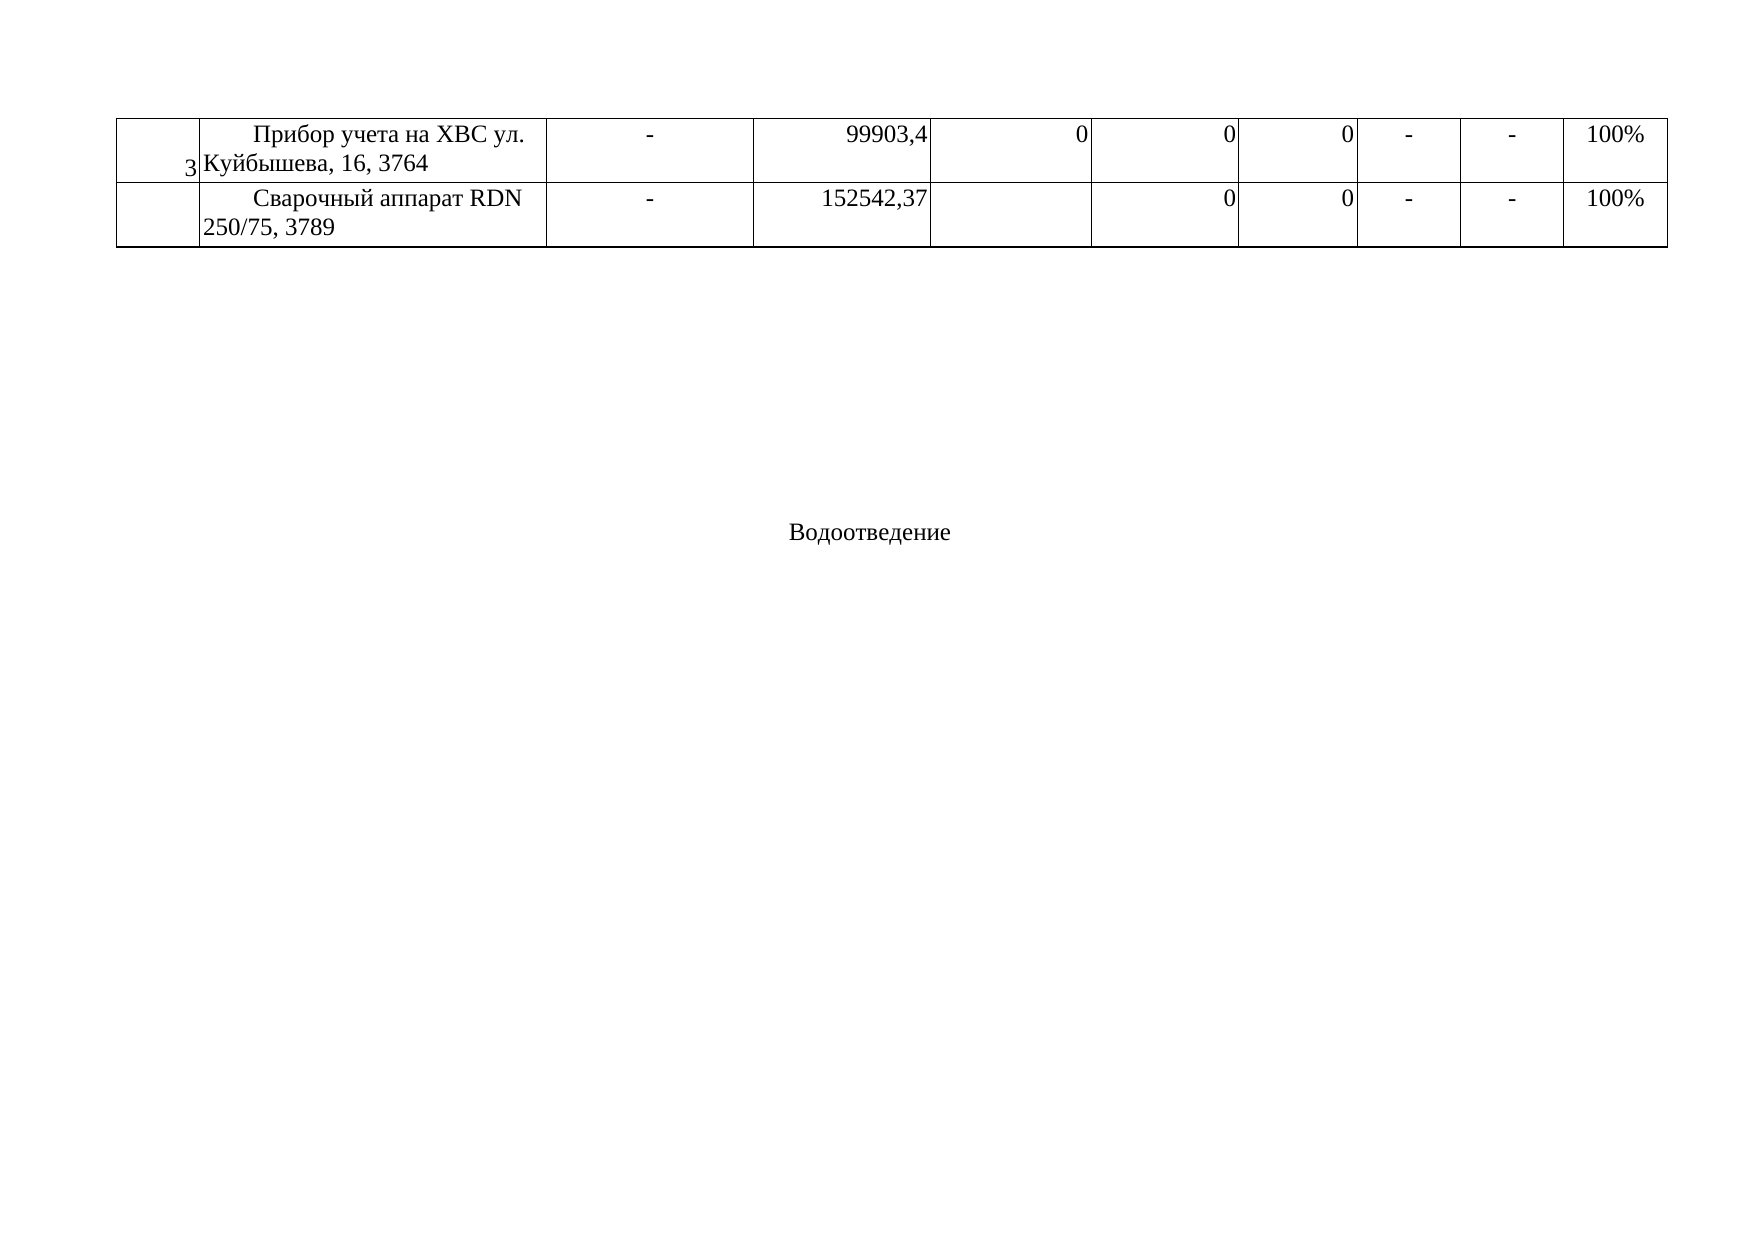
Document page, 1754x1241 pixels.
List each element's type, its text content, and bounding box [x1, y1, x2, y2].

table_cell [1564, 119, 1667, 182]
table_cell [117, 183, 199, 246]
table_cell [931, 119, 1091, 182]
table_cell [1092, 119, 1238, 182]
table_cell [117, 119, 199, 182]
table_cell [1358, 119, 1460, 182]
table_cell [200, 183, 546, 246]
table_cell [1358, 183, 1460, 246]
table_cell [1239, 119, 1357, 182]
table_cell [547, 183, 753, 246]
text Водоотведение [118, 517, 1621, 545]
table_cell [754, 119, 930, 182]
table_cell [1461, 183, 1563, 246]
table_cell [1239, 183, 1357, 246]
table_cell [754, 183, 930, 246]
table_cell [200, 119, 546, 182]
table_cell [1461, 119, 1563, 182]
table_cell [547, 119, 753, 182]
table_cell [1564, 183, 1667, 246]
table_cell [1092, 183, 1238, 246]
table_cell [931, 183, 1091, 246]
